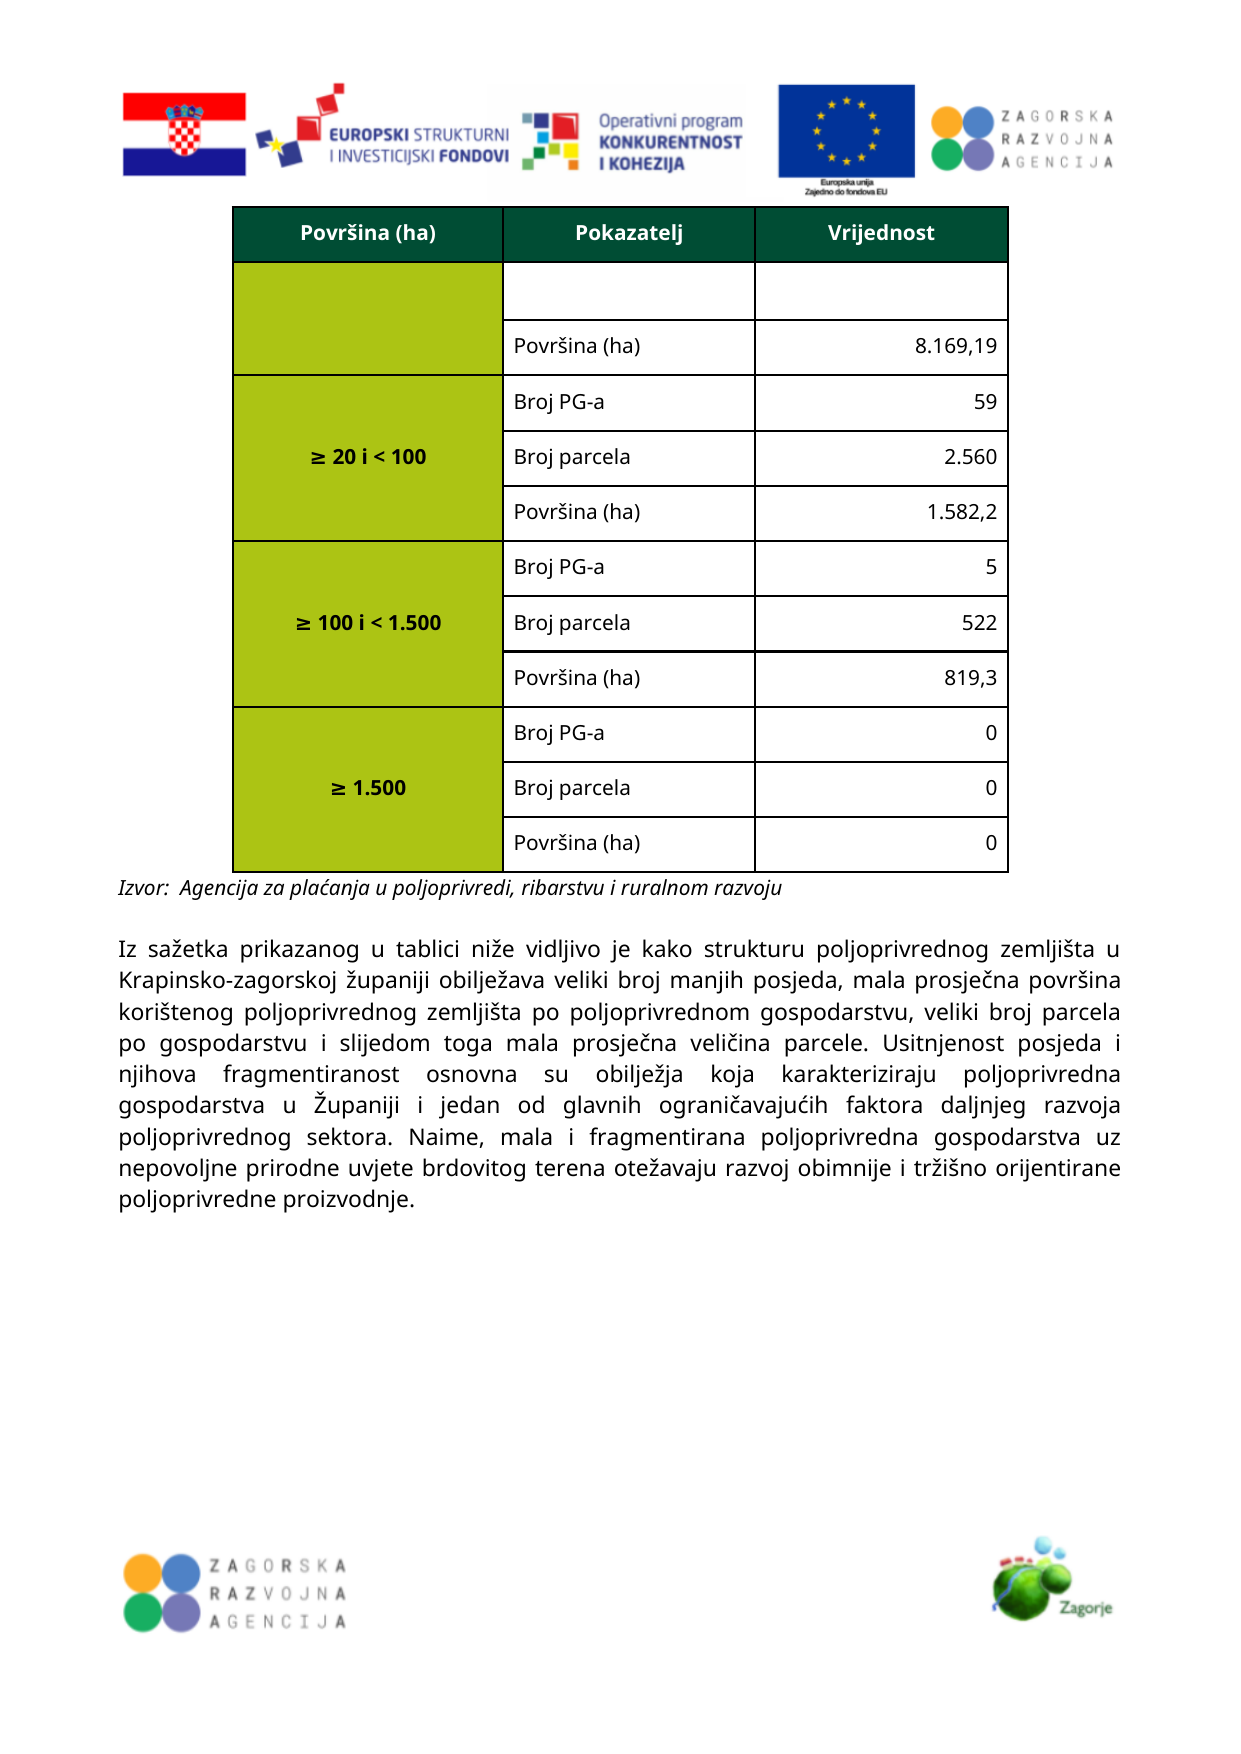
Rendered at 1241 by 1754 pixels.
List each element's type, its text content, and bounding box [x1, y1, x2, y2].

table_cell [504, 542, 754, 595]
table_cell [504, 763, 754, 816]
text Iz sažetka prikazanog u tablici niže vidljivo je kako strukturu poljoprivrednog zemljišta u Krapinsko-zagorskoj županiji obilježava veliki broj manjih posjeda, mala prosječna površina korištenog poljoprivrednog zemljišta po poljoprivrednom gospodarstvu, veliki broj parcela po gospodarstvu i slijedom toga mala prosječna veličina parcele. Usitnjenost posjeda i njihova fragmentiranost osnovna su obilježja koja karakteriziraju poljoprivredna gospodarstva u Županiji i jedan od glavnih ograničavajućih faktora daljnjeg razvoja poljoprivrednog sektora. Naime, mala i fragmentirana poljoprivredna gospodarstva uz nepovoljne prirodne uvjete brdovitog terena otežavaju razvoj obimnije i tržišno orijentirane poljoprivredne proizvodnje. [118, 933, 1122, 1214]
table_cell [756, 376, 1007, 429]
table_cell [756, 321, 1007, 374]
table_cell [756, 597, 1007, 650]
picture [118, 75, 1123, 202]
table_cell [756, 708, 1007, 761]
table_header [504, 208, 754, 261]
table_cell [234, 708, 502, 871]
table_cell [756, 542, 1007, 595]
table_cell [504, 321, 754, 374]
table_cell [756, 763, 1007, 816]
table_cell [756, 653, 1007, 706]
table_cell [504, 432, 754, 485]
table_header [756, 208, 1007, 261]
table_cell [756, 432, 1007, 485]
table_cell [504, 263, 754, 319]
text Izvor: Agencija za plaćanja u poljoprivredi, ribarstvu i ruralnom razvoju [118, 873, 1122, 902]
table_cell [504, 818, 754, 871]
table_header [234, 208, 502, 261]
picture [118, 1518, 1123, 1640]
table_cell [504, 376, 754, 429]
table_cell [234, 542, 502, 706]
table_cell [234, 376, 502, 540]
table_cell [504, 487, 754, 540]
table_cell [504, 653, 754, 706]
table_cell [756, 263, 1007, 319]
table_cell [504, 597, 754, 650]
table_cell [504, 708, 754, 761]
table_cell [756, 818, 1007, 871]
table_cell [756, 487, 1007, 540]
